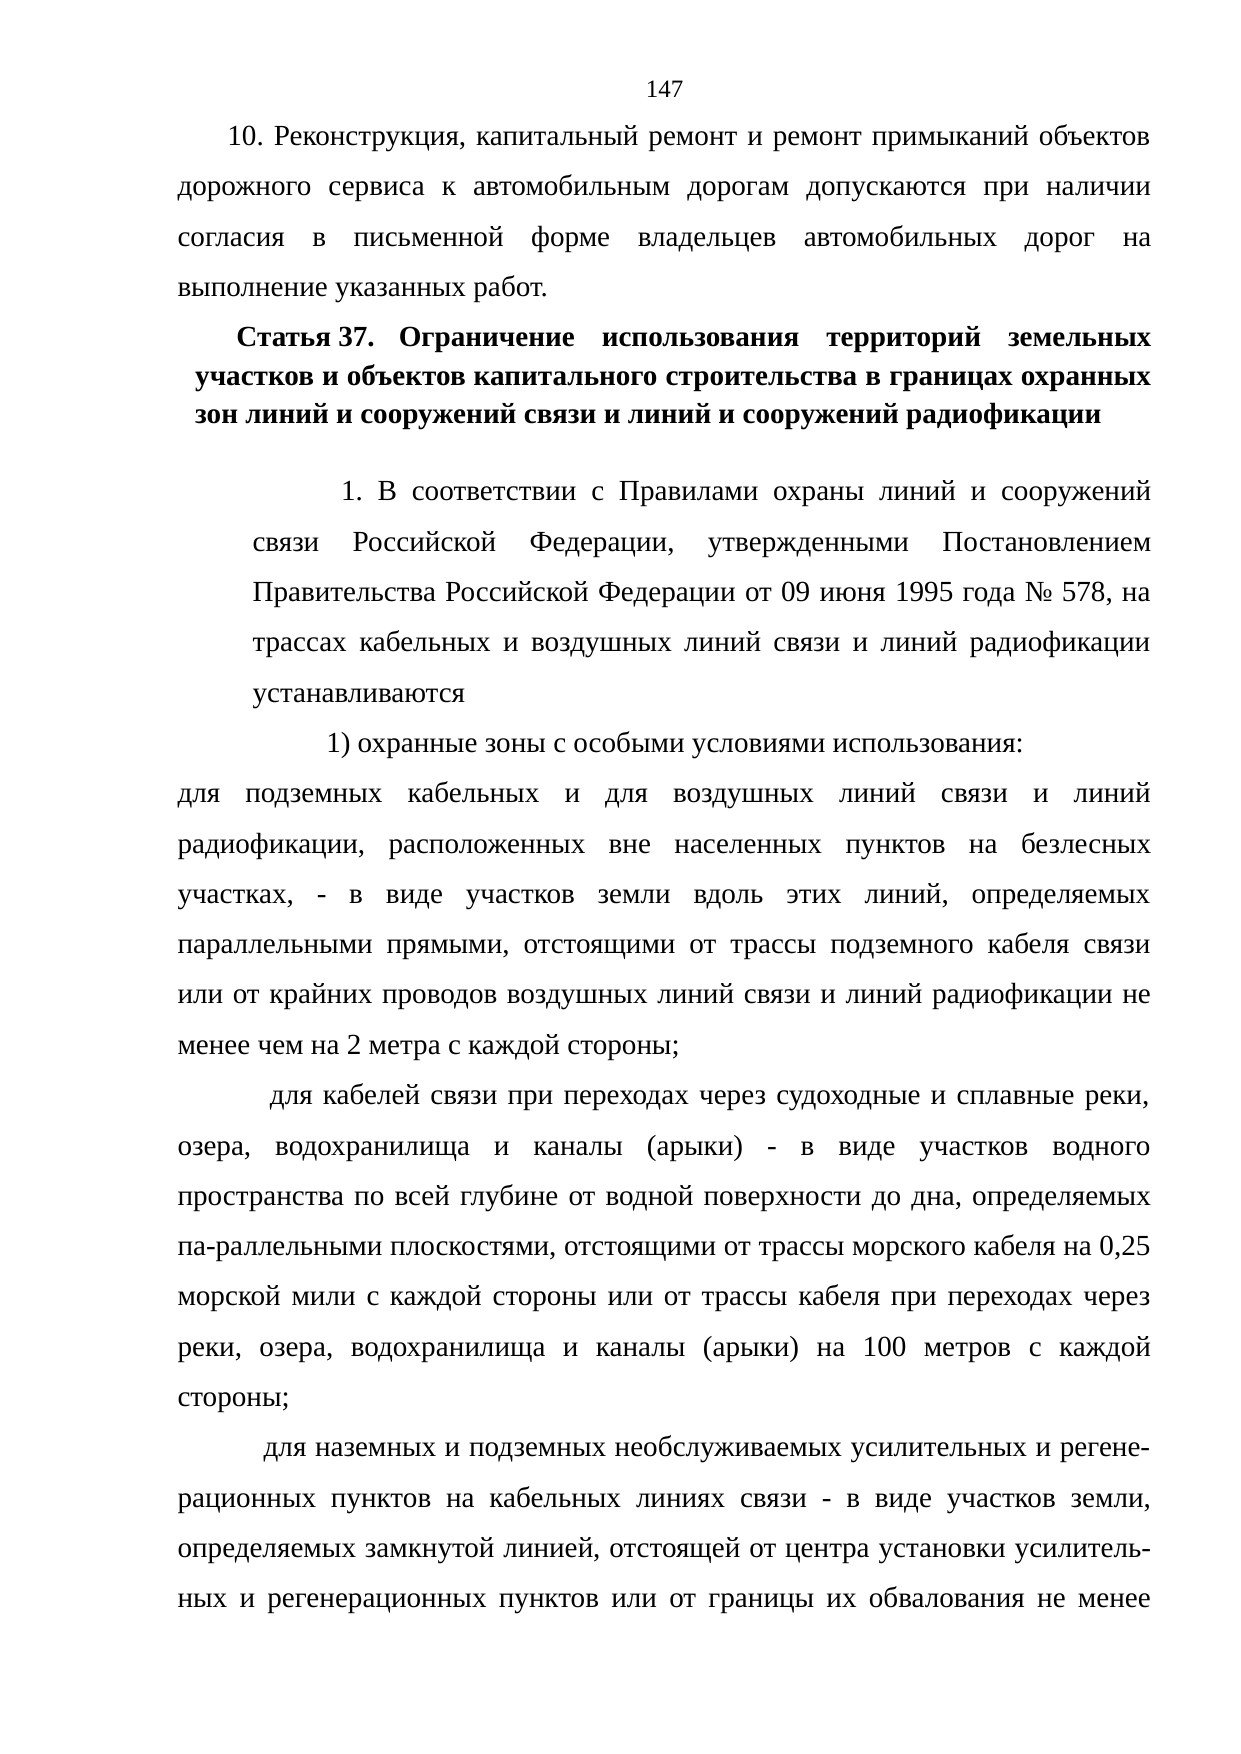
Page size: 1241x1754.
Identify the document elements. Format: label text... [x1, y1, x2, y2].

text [177, 1429, 1152, 1614]
list Ограничение использования территорий земельных участков и объектов капитального строительства в границах охранных зон линий и сооружений связи и линий и сооружений радиофикации [195, 319, 1152, 430]
text 1. В соответствии с Правилами охраны линий и сооружений связи Российской Федерации, утвержденными Постановлением Правительства Российской Федерации от 09 июня 1995 года № 578, на трассах кабельных и воздушных линий связи и линий радиофикации устанавливаются [252, 473, 1152, 708]
text 1) охранные зоны с особыми условиями использования: [252, 725, 1152, 759]
text для подземных кабельных и для воздушных линий связи и линий радиофикации, расположенных вне населенных пунктов на безлесных участках, - в виде участков земли вдоль этих линий, определяемых параллельными прямыми, отстоящими от трассы подземного кабеля связи или от крайних проводов воздушных линий связи и линий радиофикации не менее чем на 2 метра с каждой стороны; [177, 775, 1152, 1061]
text для кабелей связи при переходах через судоходные и сплавные реки, озера, водохранилища и каналы (арыки) - в виде участков водного пространства по всей глубине от водной поверхности до дна, определяемых па-раллельными плоскостями, отстоящими от трассы морского кабеля на 0,25 морской мили с каждой стороны или от трассы кабеля при переходах через реки, озера, водохранилища и каналы (арыки) на 100 метров с каждой стороны; [177, 1077, 1152, 1413]
text 10. Реконструкция, капитальный ремонт и ремонт примыканий объектов дорожного сервиса к автомобильным дорогам допускаются при наличии согласия в письменной форме владельцев автомобильных дорог на выполнение указанных работ. [177, 118, 1152, 303]
